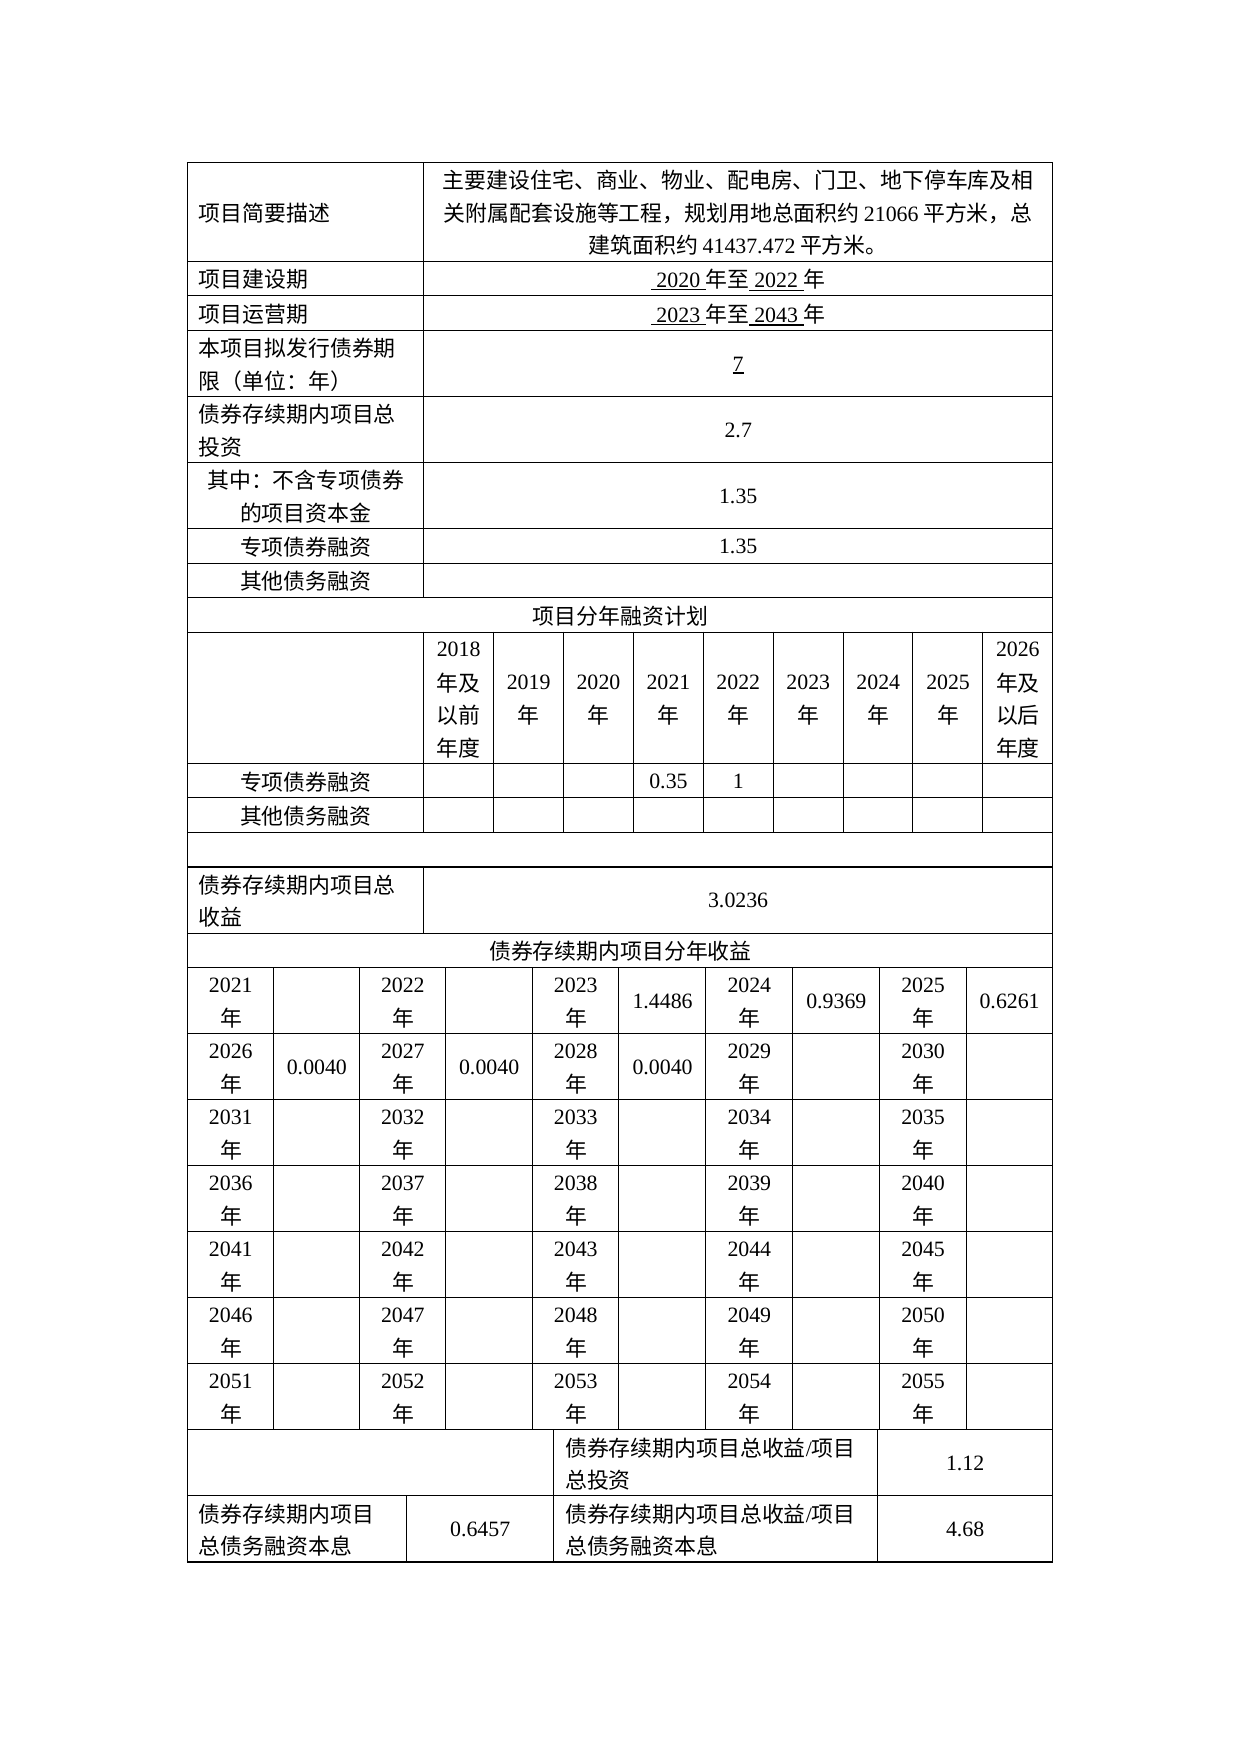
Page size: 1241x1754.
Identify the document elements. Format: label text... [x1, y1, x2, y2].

table_cell 2043年 [533, 1232, 618, 1297]
table_cell 4.68 [878, 1496, 1052, 1561]
table_cell [619, 1232, 705, 1297]
table_cell [967, 1034, 1052, 1099]
table_cell 1.35 [424, 463, 1052, 528]
table_cell 2030年 [880, 1034, 966, 1099]
table_cell 项目建设期 [188, 262, 423, 295]
table_cell 2045年 [880, 1232, 966, 1297]
table_cell [274, 1298, 359, 1363]
table_cell 0.0040 [274, 1034, 359, 1099]
table_cell [793, 1100, 879, 1165]
table_cell 2050年 [880, 1298, 966, 1363]
table_cell 2046年 [188, 1298, 273, 1363]
table_cell [446, 1298, 532, 1363]
table_cell [913, 798, 982, 832]
table_cell [446, 1100, 532, 1165]
table_cell 2049年 [706, 1298, 792, 1363]
table_cell 专项债券融资 [188, 529, 423, 562]
table_cell 债券存续期内项目总收益 [188, 868, 423, 932]
table_cell [564, 764, 633, 797]
table_cell [619, 1166, 705, 1231]
table_cell [967, 1298, 1052, 1363]
table_cell 其他债务融资 [188, 798, 423, 832]
table_cell 2028年 [533, 1034, 618, 1099]
table_cell 0.9369 [793, 968, 879, 1033]
table_cell 2032年 [360, 1100, 445, 1165]
table_cell 债券存续期内项目总债务融资本息 [188, 1496, 406, 1561]
table_cell 0.35 [634, 764, 703, 797]
table_cell 2018年及以前年度 [424, 633, 493, 763]
table_cell 项目运营期 [188, 296, 423, 330]
table_cell 2023年 [533, 968, 618, 1033]
table_cell 1.35 [424, 529, 1052, 562]
table_cell 2021年 [188, 968, 273, 1033]
table_cell [446, 1364, 532, 1429]
table_cell 2027年 [360, 1034, 445, 1099]
table_cell 2021年 [634, 633, 703, 763]
table_cell 2025年 [913, 633, 982, 763]
table_cell [424, 764, 493, 797]
table_cell 2031年 [188, 1100, 273, 1165]
table_cell [793, 1034, 879, 1099]
table_cell [274, 1364, 359, 1429]
table_cell [983, 764, 1052, 797]
table_cell [704, 798, 773, 832]
table_cell 2033年 [533, 1100, 618, 1165]
table_cell 0.0040 [446, 1034, 532, 1099]
table_cell [188, 1430, 553, 1495]
table_cell 2035年 [880, 1100, 966, 1165]
table_cell 2024年 [844, 633, 912, 763]
table_cell 2023年 [774, 633, 843, 763]
table_cell [274, 1166, 359, 1231]
table_cell 0.6261 [967, 968, 1052, 1033]
table_cell 债券存续期内项目分年收益 [188, 934, 1052, 967]
table_cell 本项目拟发行债券期限（单位：年） [188, 331, 423, 396]
table_cell [188, 633, 423, 763]
table_cell 2022年 [704, 633, 773, 763]
table_cell [274, 1232, 359, 1297]
table_cell [446, 968, 532, 1033]
table_cell [619, 1364, 705, 1429]
table_cell [793, 1232, 879, 1297]
table_cell [494, 764, 563, 797]
table_cell 项目简要描述 [188, 163, 423, 261]
table_cell 2040年 [880, 1166, 966, 1231]
table_cell 2052年 [360, 1364, 445, 1429]
table_cell 1.4486 [619, 968, 705, 1033]
table_cell 2036年 [188, 1166, 273, 1231]
table_cell [844, 798, 912, 832]
table_cell 2026年 [188, 1034, 273, 1099]
table_cell [793, 1298, 879, 1363]
table_cell [793, 1166, 879, 1231]
table_cell [967, 1364, 1052, 1429]
table_cell 2055年 [880, 1364, 966, 1429]
table_cell 2034年 [706, 1100, 792, 1165]
table_cell [446, 1166, 532, 1231]
table_cell 2047年 [360, 1298, 445, 1363]
table_cell [274, 1100, 359, 1165]
table_cell [634, 798, 703, 832]
table_cell 主要建设住宅、商业、物业、配电房、门卫、地下停车库及相关附属配套设施等工程，规划用地总面积约21066平方米，总建筑面积约41437.472平方米。 [424, 163, 1052, 261]
table_cell 2025年 [880, 968, 966, 1033]
table_cell 2019年 [494, 633, 563, 763]
table_cell 其他债务融资 [188, 564, 423, 597]
table_cell [844, 764, 912, 797]
table_cell 1.12 [878, 1430, 1052, 1495]
table_cell [967, 1100, 1052, 1165]
table_cell [619, 1100, 705, 1165]
table_cell 2022年 [360, 968, 445, 1033]
table_cell 3.0236 [424, 868, 1052, 932]
table_cell 0.6457 [407, 1496, 553, 1561]
table_cell [967, 1166, 1052, 1231]
table_cell [967, 1232, 1052, 1297]
table_cell [424, 564, 1052, 597]
table_cell [494, 798, 563, 832]
table_cell [274, 968, 359, 1033]
table_cell 专项债券融资 [188, 764, 423, 797]
table_cell 1 [704, 764, 773, 797]
table_cell 2038年 [533, 1166, 618, 1231]
table_cell 2044年 [706, 1232, 792, 1297]
table_cell 2048年 [533, 1298, 618, 1363]
table_cell 2026年及以后年度 [983, 633, 1052, 763]
table_cell 2041年 [188, 1232, 273, 1297]
table_cell 2023 年至 2043 年 [424, 296, 1052, 330]
table_cell [446, 1232, 532, 1297]
table_cell 债券存续期内项目总投资 [188, 397, 423, 462]
table_cell 项目分年融资计划 [188, 598, 1052, 632]
table_cell 0.0040 [619, 1034, 705, 1099]
table_cell [564, 798, 633, 832]
table_cell 2020 年至 2022 年 [424, 262, 1052, 295]
table_cell [983, 798, 1052, 832]
table_cell 其中：不含专项债券的项目资本金 [188, 463, 423, 528]
table_cell 2.7 [424, 397, 1052, 462]
table_cell 2053年 [533, 1364, 618, 1429]
table_cell 2054年 [706, 1364, 792, 1429]
table_cell 2029年 [706, 1034, 792, 1099]
table_cell 债券存续期内项目总收益/项目总债务融资本息 [554, 1496, 877, 1561]
table_cell 2039年 [706, 1166, 792, 1231]
table_cell 7 [424, 331, 1052, 396]
table_cell [913, 764, 982, 797]
table_cell [793, 1364, 879, 1429]
table_cell [188, 833, 1052, 866]
table_cell [619, 1298, 705, 1363]
table_cell [424, 798, 493, 832]
table_cell [774, 764, 843, 797]
table_cell 2020年 [564, 633, 633, 763]
table_cell 2051年 [188, 1364, 273, 1429]
table_cell [774, 798, 843, 832]
table_cell 2042年 [360, 1232, 445, 1297]
table_cell 债券存续期内项目总收益/项目总投资 [554, 1430, 877, 1495]
table_cell 2037年 [360, 1166, 445, 1231]
table_cell 2024年 [706, 968, 792, 1033]
